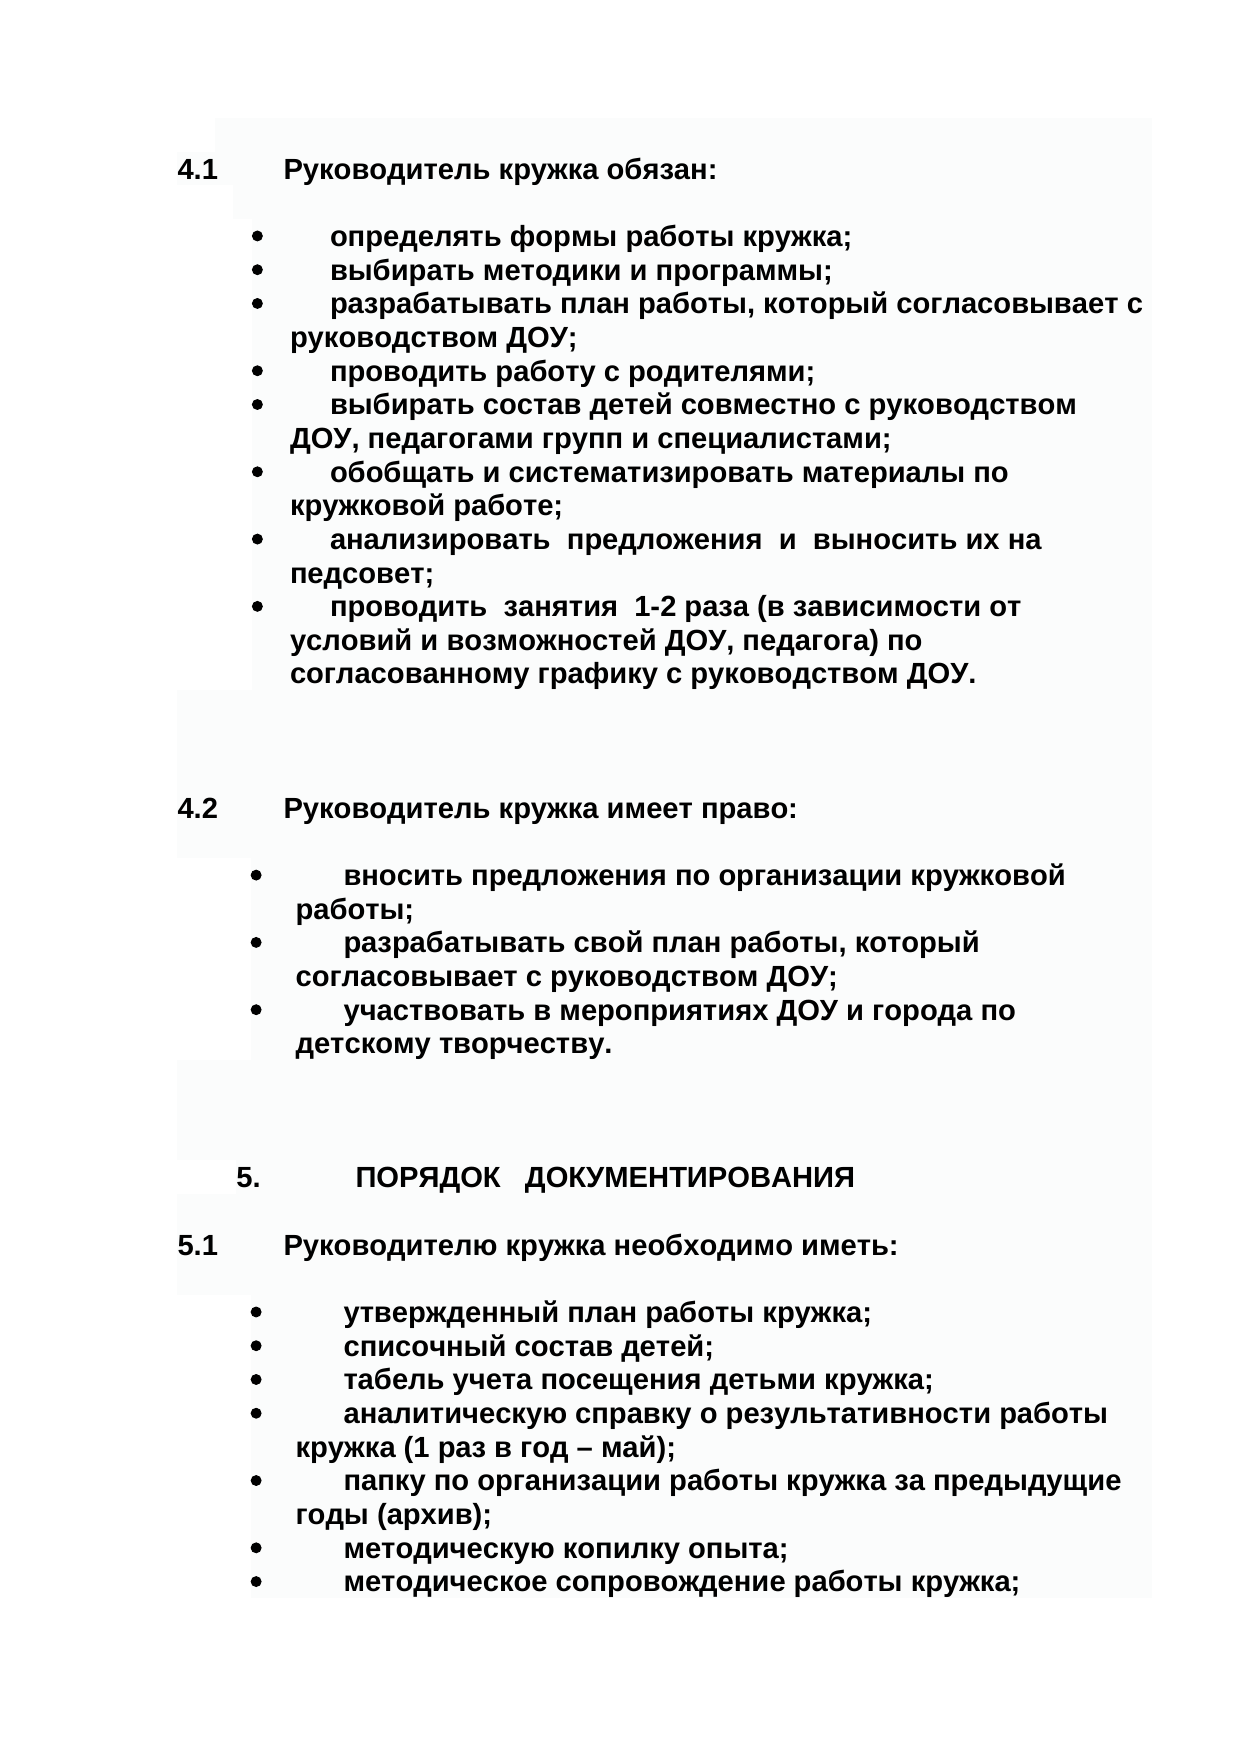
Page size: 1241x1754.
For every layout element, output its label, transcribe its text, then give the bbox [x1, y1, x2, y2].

text  разрабатывать план работы, который согласовывает с руководством ДОУ; [252, 286, 1152, 354]
text  определять формы работы кружка; [252, 219, 1152, 253]
text  методическое сопровождение работы кружка; [251, 1564, 1152, 1598]
text  проводить занятия 1-2 раза (в зависимости от условий и возможностей ДОУ, педагога) по согласованному графику с руководством ДОУ. [252, 589, 1152, 690]
text  обобщать и систематизировать материалы по кружковой работе; [252, 455, 1152, 522]
text  папку по организации работы кружка за предыдущие годы (архив); [251, 1463, 1152, 1531]
text  разрабатывать свой план работы, который согласовывает с руководством ДОУ; [251, 925, 1152, 992]
text 4.1 Руководитель кружка обязан: [177, 152, 1152, 185]
text 5.1 Руководителю кружка необходимо иметь: [177, 1228, 1152, 1261]
text  табель учета посещения детьми кружка; [251, 1362, 1152, 1396]
text 5. ПОРЯДОК ДОКУМЕНТИРОВАНИЯ [236, 1160, 1152, 1194]
text  выбирать методики и программы; [252, 253, 1152, 286]
text  аналитическую справку о результативности работы кружка (1 раз в год – май); [251, 1396, 1152, 1463]
text 4.2 Руководитель кружка имеет право: [177, 791, 1152, 824]
text  вносить предложения по организации кружковой работы; [251, 858, 1152, 925]
text  методическую копилку опыта; [251, 1531, 1152, 1564]
text  утвержденный план работы кружка; [251, 1295, 1152, 1328]
text  анализировать предложения и выносить их на педсовет; [252, 522, 1152, 589]
text  участвовать в мероприятиях ДОУ и города по детскому творчеству. [251, 992, 1152, 1060]
text  списочный состав детей; [251, 1328, 1152, 1362]
text  выбирать состав детей совместно с руководством ДОУ, педагогами групп и специалистами; [252, 387, 1152, 455]
text  проводить работу с родителями; [252, 354, 1152, 387]
